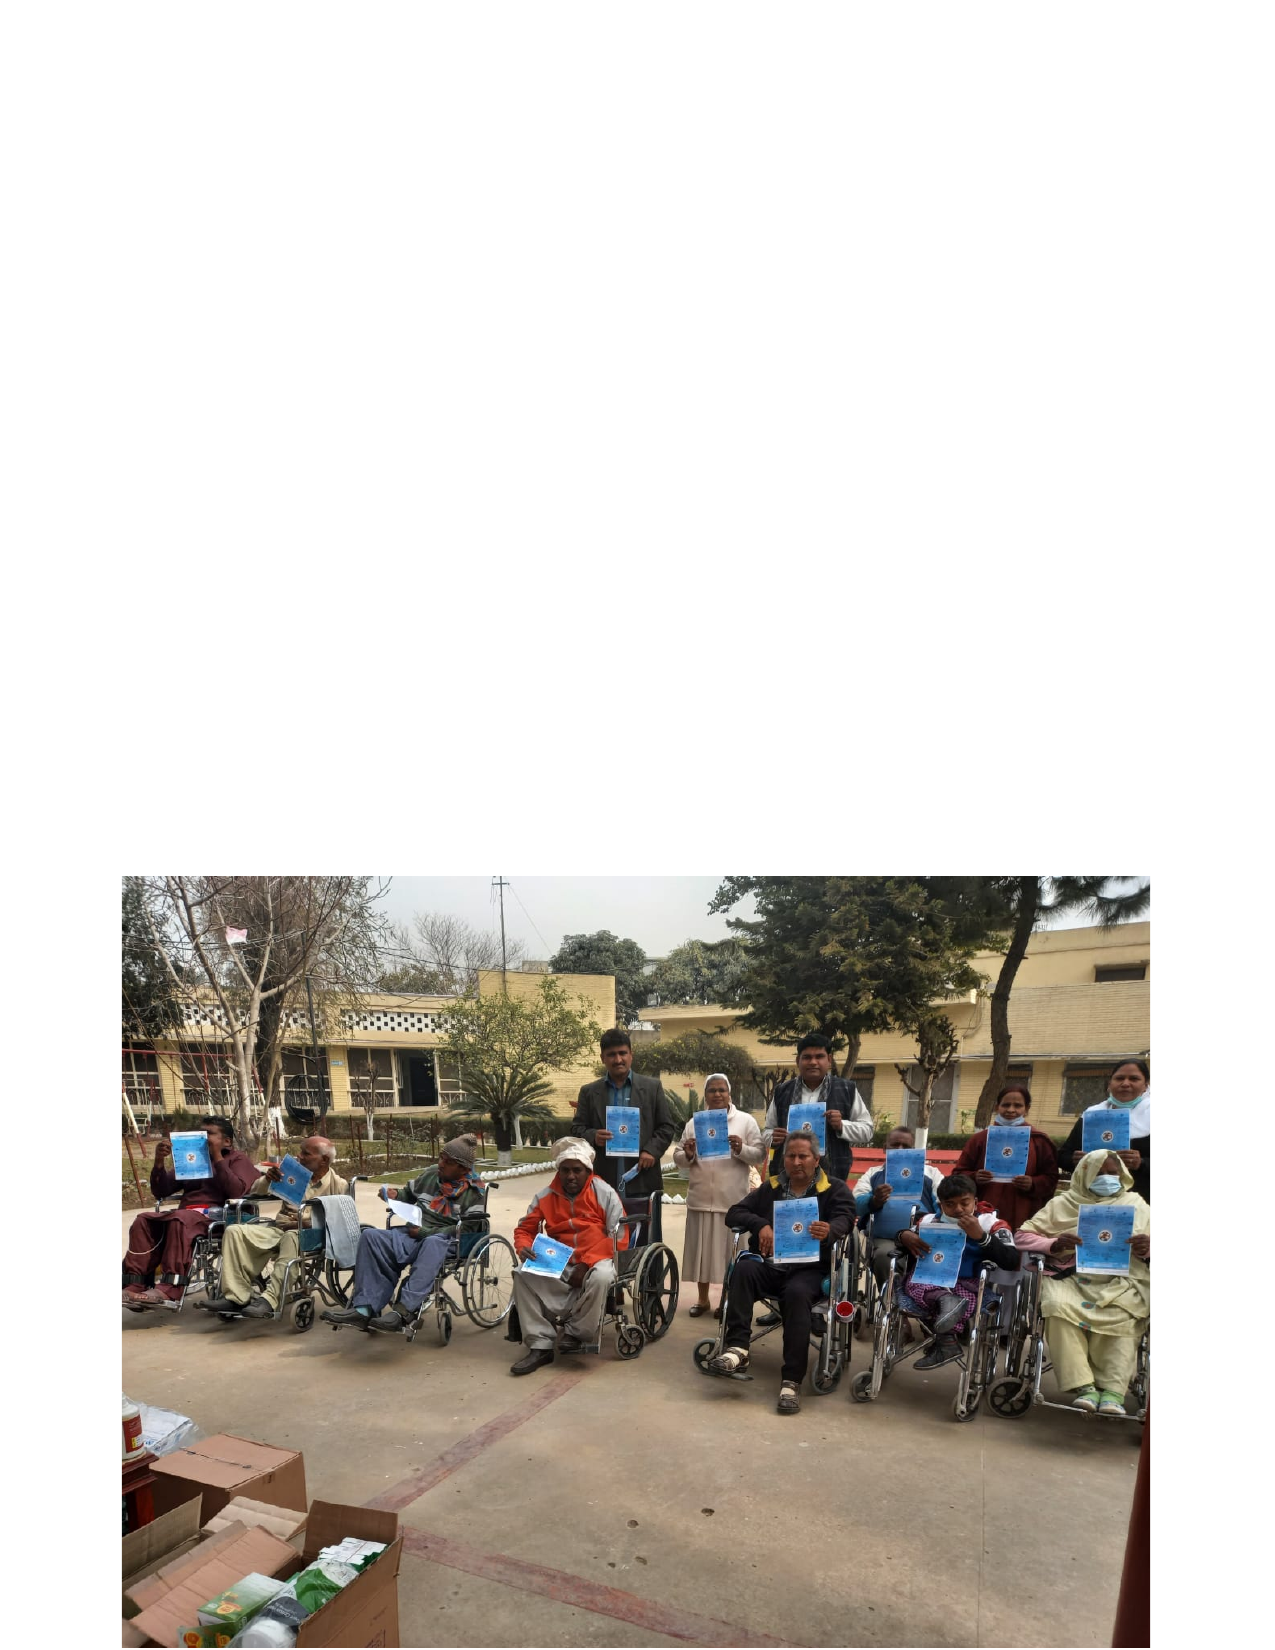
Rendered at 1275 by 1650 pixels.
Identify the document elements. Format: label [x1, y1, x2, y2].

picture [121, 876, 1150, 1648]
